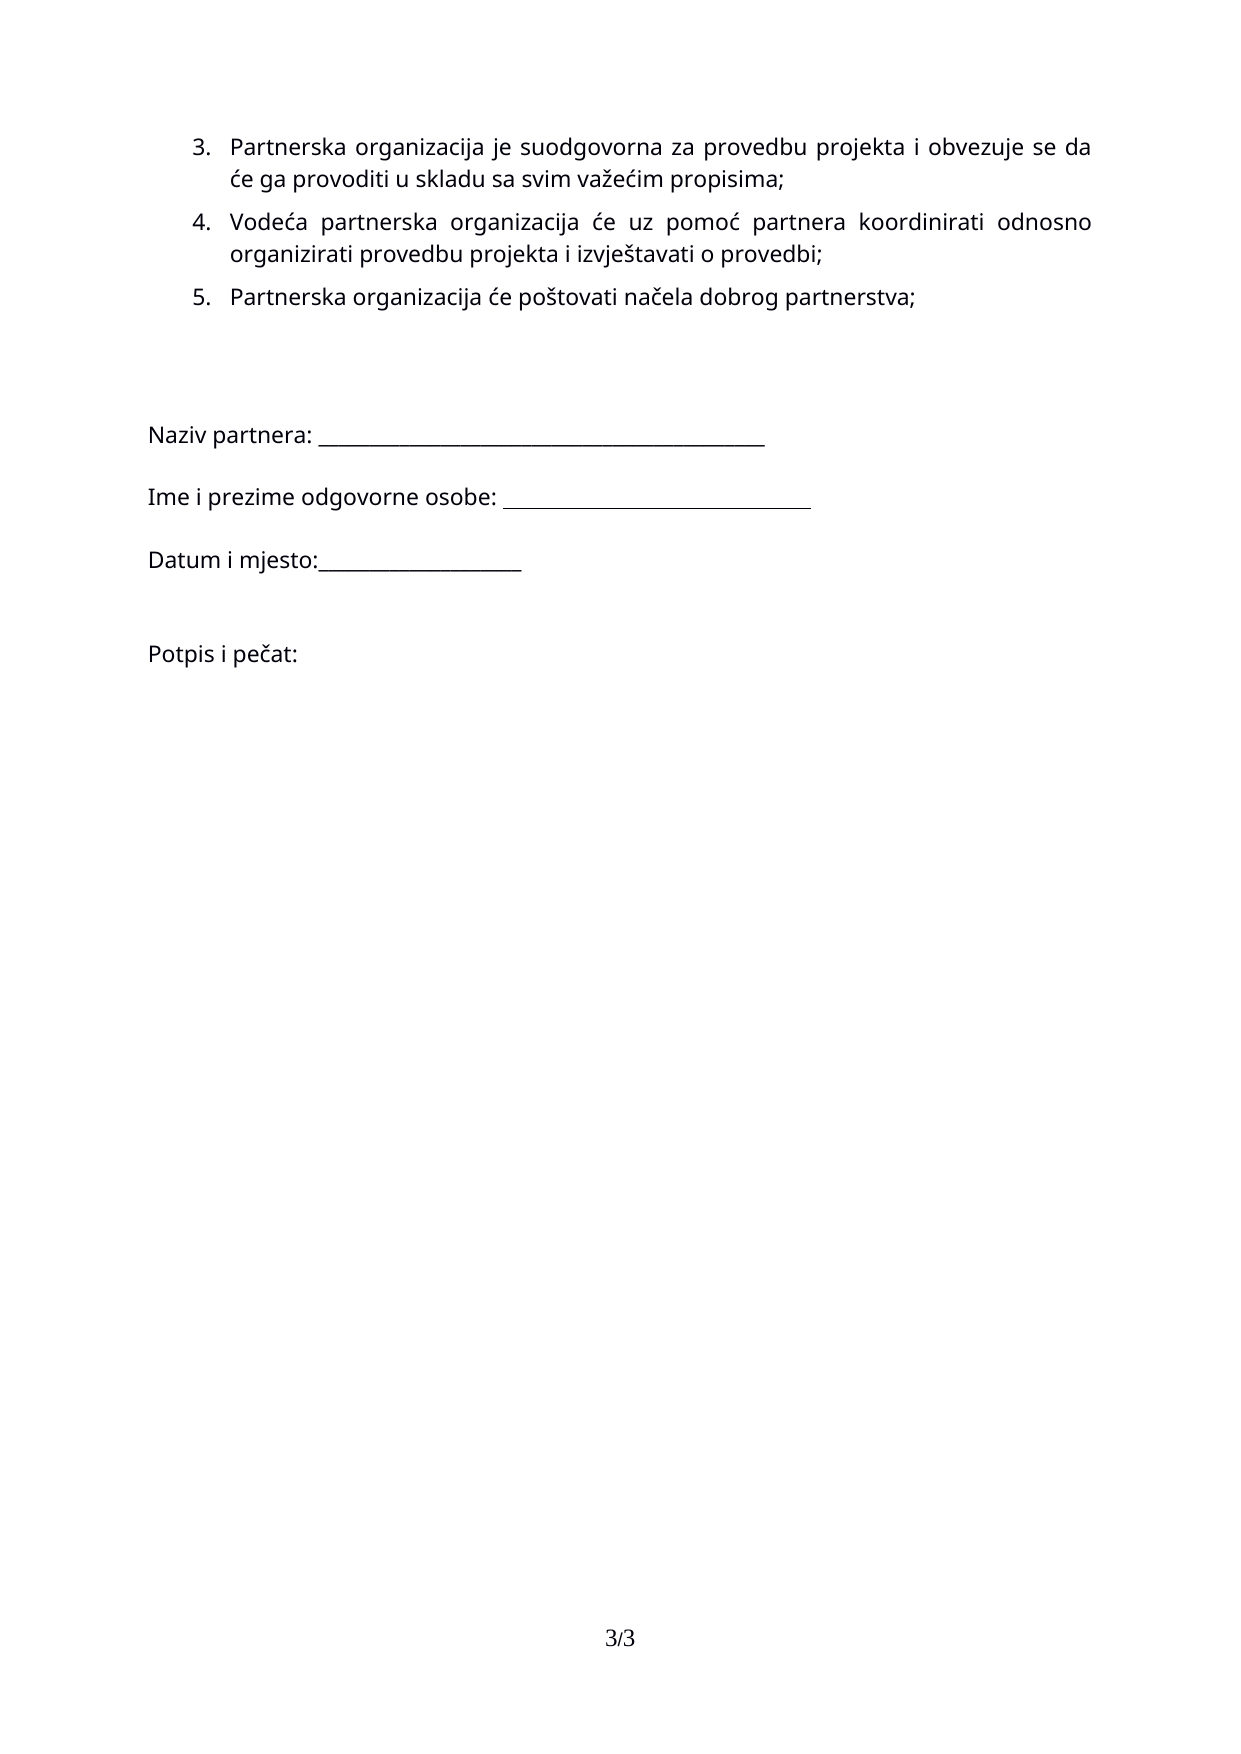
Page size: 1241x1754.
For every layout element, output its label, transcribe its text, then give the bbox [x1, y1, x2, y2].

text Datum i mjesto:____________________ [148, 544, 1093, 575]
list Vodeća partnerska organizacija će uz pomoć partnera koordinirati odnosno organizirati provedbu projekta i izvještavati o provedbi; [192, 206, 1093, 269]
text Ime i prezime odgovorne osobe: [148, 481, 1093, 512]
list Partnerska organizacija će poštovati načela dobrog partnerstva; [192, 281, 1093, 312]
text Potpis i pečat: [148, 637, 1093, 669]
text Naziv partnera: ____________________________________________ [148, 419, 1093, 450]
list Partnerska organizacija je suodgovorna za provedbu projekta i obvezuje se da će ga provoditi u skladu sa svim važećim propisima; [192, 131, 1093, 194]
